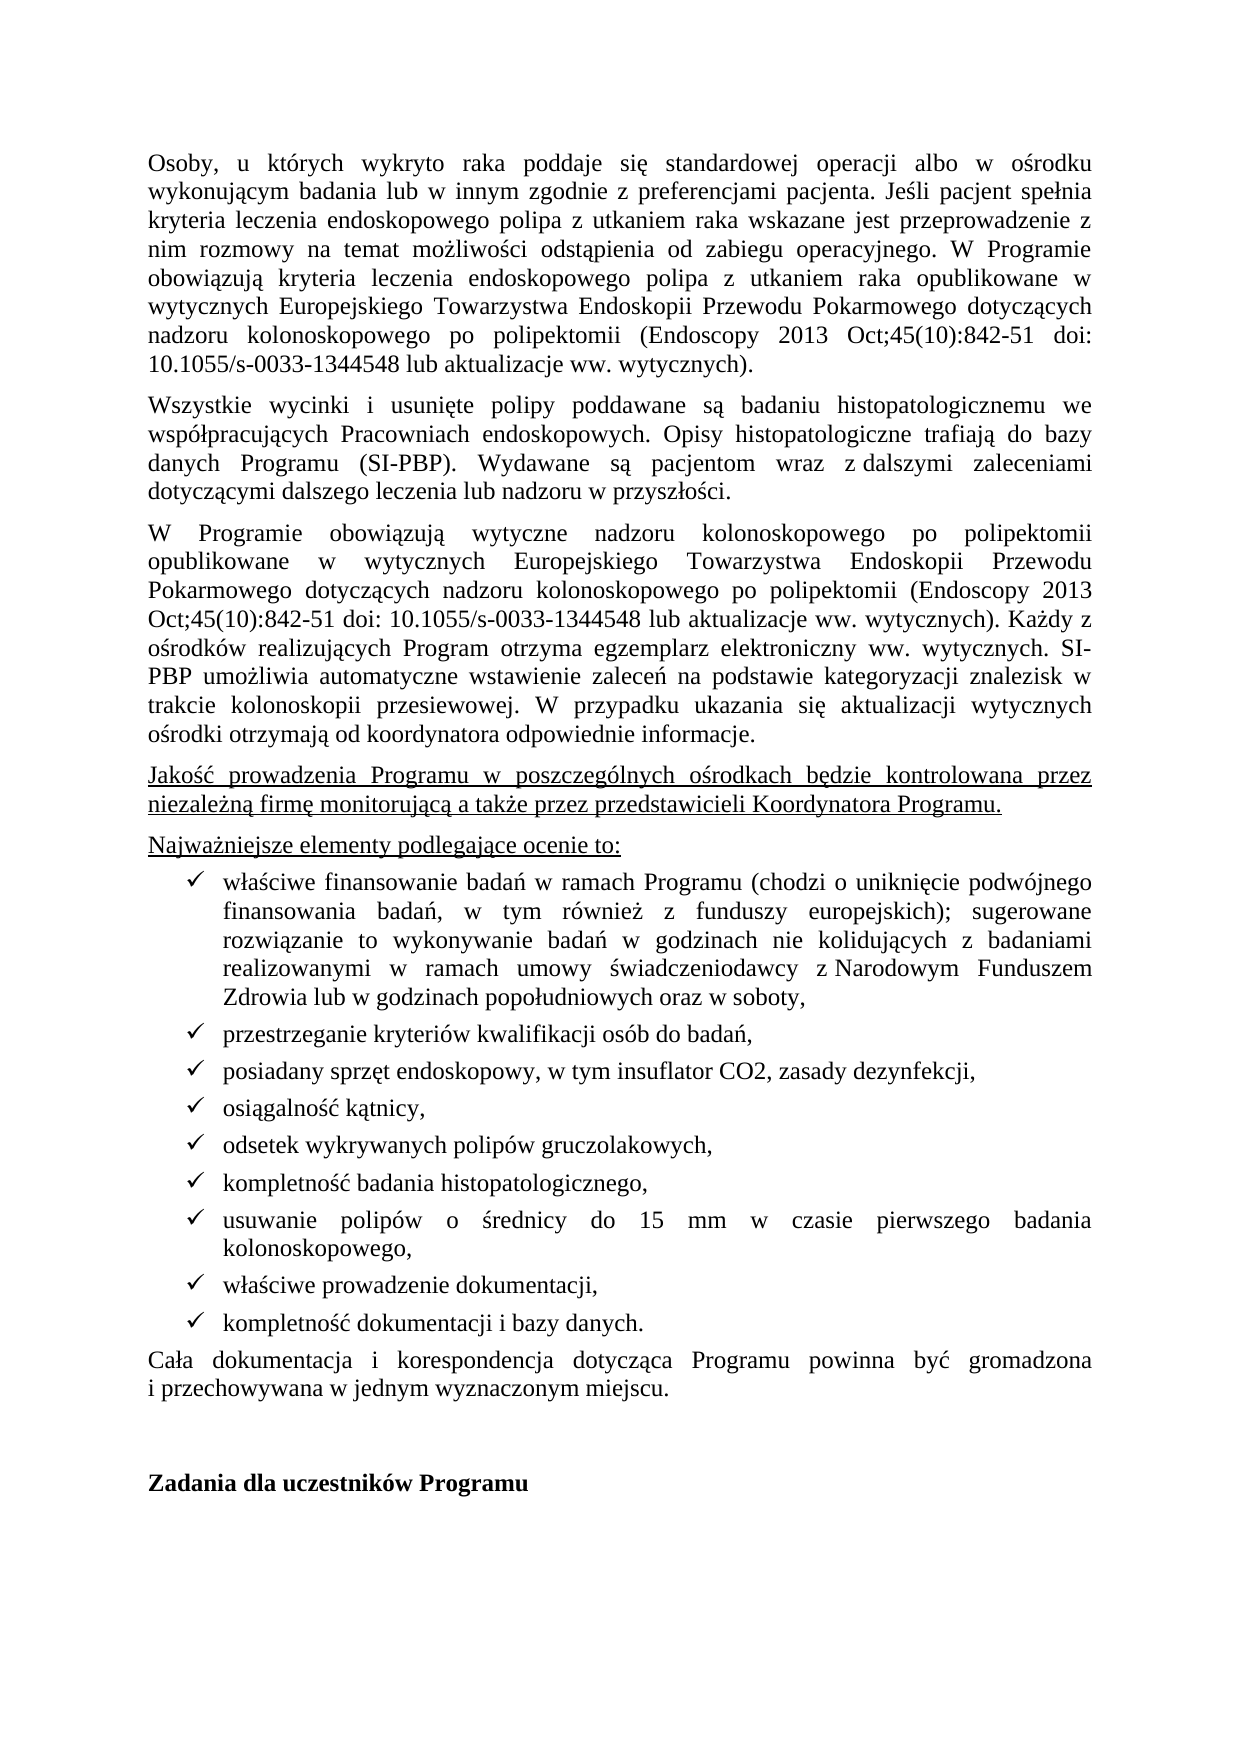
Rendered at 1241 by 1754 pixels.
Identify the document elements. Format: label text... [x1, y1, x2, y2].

list posiadany sprzęt endoskopowy, w tym insuflator CO2, zasady dezynfekcji, [185, 1056, 1093, 1085]
text Cała dokumentacja i korespondencja dotycząca Programu powinna być gromadzona i przechowywana w jednym wyznaczonym miejscu. [148, 1345, 1093, 1402]
list właściwe finansowanie badań w ramach Programu (chodzi o uniknięcie podwójnego finansowania badań, w tym również z funduszy europejskich); sugerowane rozwiązanie to wykonywanie badań w godzinach nie kolidujących z badaniami realizowanymi w ramach umowy świadczeniodawcy z Narodowym Funduszem Zdrowia lub w godzinach popołudniowych oraz w soboty, [185, 867, 1093, 1011]
list kompletność badania histopatologicznego, [185, 1168, 1093, 1196]
list kompletność dokumentacji i bazy danych. [185, 1308, 1093, 1336]
text Jakość prowadzenia Programu w poszczególnych ośrodkach będzie kontrolowana przez niezależną firmę monitorującą a także przez przedstawicieli Koordynatora Programu. [148, 760, 1093, 818]
list usuwanie polipów o średnicy do 15 mm w czasie pierwszego badania kolonoskopowego, [185, 1205, 1093, 1262]
list odsetek wykrywanych polipów gruczolakowych, [185, 1131, 1093, 1159]
list osiągalność kątnicy, [185, 1093, 1093, 1122]
list przestrzeganie kryteriów kwalifikacji osób do badań, [185, 1019, 1093, 1048]
text Wszystkie wycinki i usunięte polipy poddawane są badaniu histopatologicznemu we współpracujących Pracowniach endoskopowych. Opisy histopatologiczne trafiają do bazy danych Programu (SI-PBP). Wydawane są pacjentom wraz z dalszymi zaleceniami dotyczącymi dalszego leczenia lub nadzoru w przyszłości. [148, 390, 1093, 505]
text Zadania dla uczestników Programu [148, 1468, 1093, 1497]
list właściwe prowadzenie dokumentacji, [185, 1271, 1093, 1299]
text W Programie obowiązują wytyczne nadzoru kolonoskopowego po polipektomii opublikowane w wytycznych Europejskiego Towarzystwa Endoskopii Przewodu Pokarmowego dotyczących nadzoru kolonoskopowego po polipektomii (Endoscopy 2013 Oct;45(10):842-51 doi: 10.1055/s-0033-1344548 lub aktualizacje ww. wytycznych). Każdy z ośrodków realizujących Program otrzyma egzemplarz elektroniczny ww. wytycznych. SI-PBP umożliwia automatyczne wstawienie zaleceń na podstawie kategoryzacji znalezisk w trakcie kolonoskopii przesiewowej. W przypadku ukazania się aktualizacji wytycznych ośrodki otrzymają od koordynatora odpowiednie informacje. [148, 518, 1093, 748]
text Najważniejsze elementy podlegające ocenie to: [148, 830, 1093, 859]
text Osoby, u których wykryto raka poddaje się standardowej operacji albo w ośrodku wykonującym badania lub w innym zgodnie z preferencjami pacjent Jeśli pacjent spełnia kryteria leczenia endoskopowego polipa z utkaniem raka wskazane jest przeprowadzenie z nim rozmowy na temat możliwości odstąpienia od zabiegu operacyjnego. W Programie obowiązują kryteria leczenia endoskopowego polipa z utkaniem raka opublikowane w wytycznych Europejskiego Towarzystwa Endoskopii Przewodu Pokarmowego dotyczących nadzoru kolonoskopowego po polipektomii (Endoscopy 2013 Oct;45(10):842-51 doi: 10.1055/s-0033-1344548 lub aktualizacje ww. wytycznych). [148, 148, 1093, 378]
